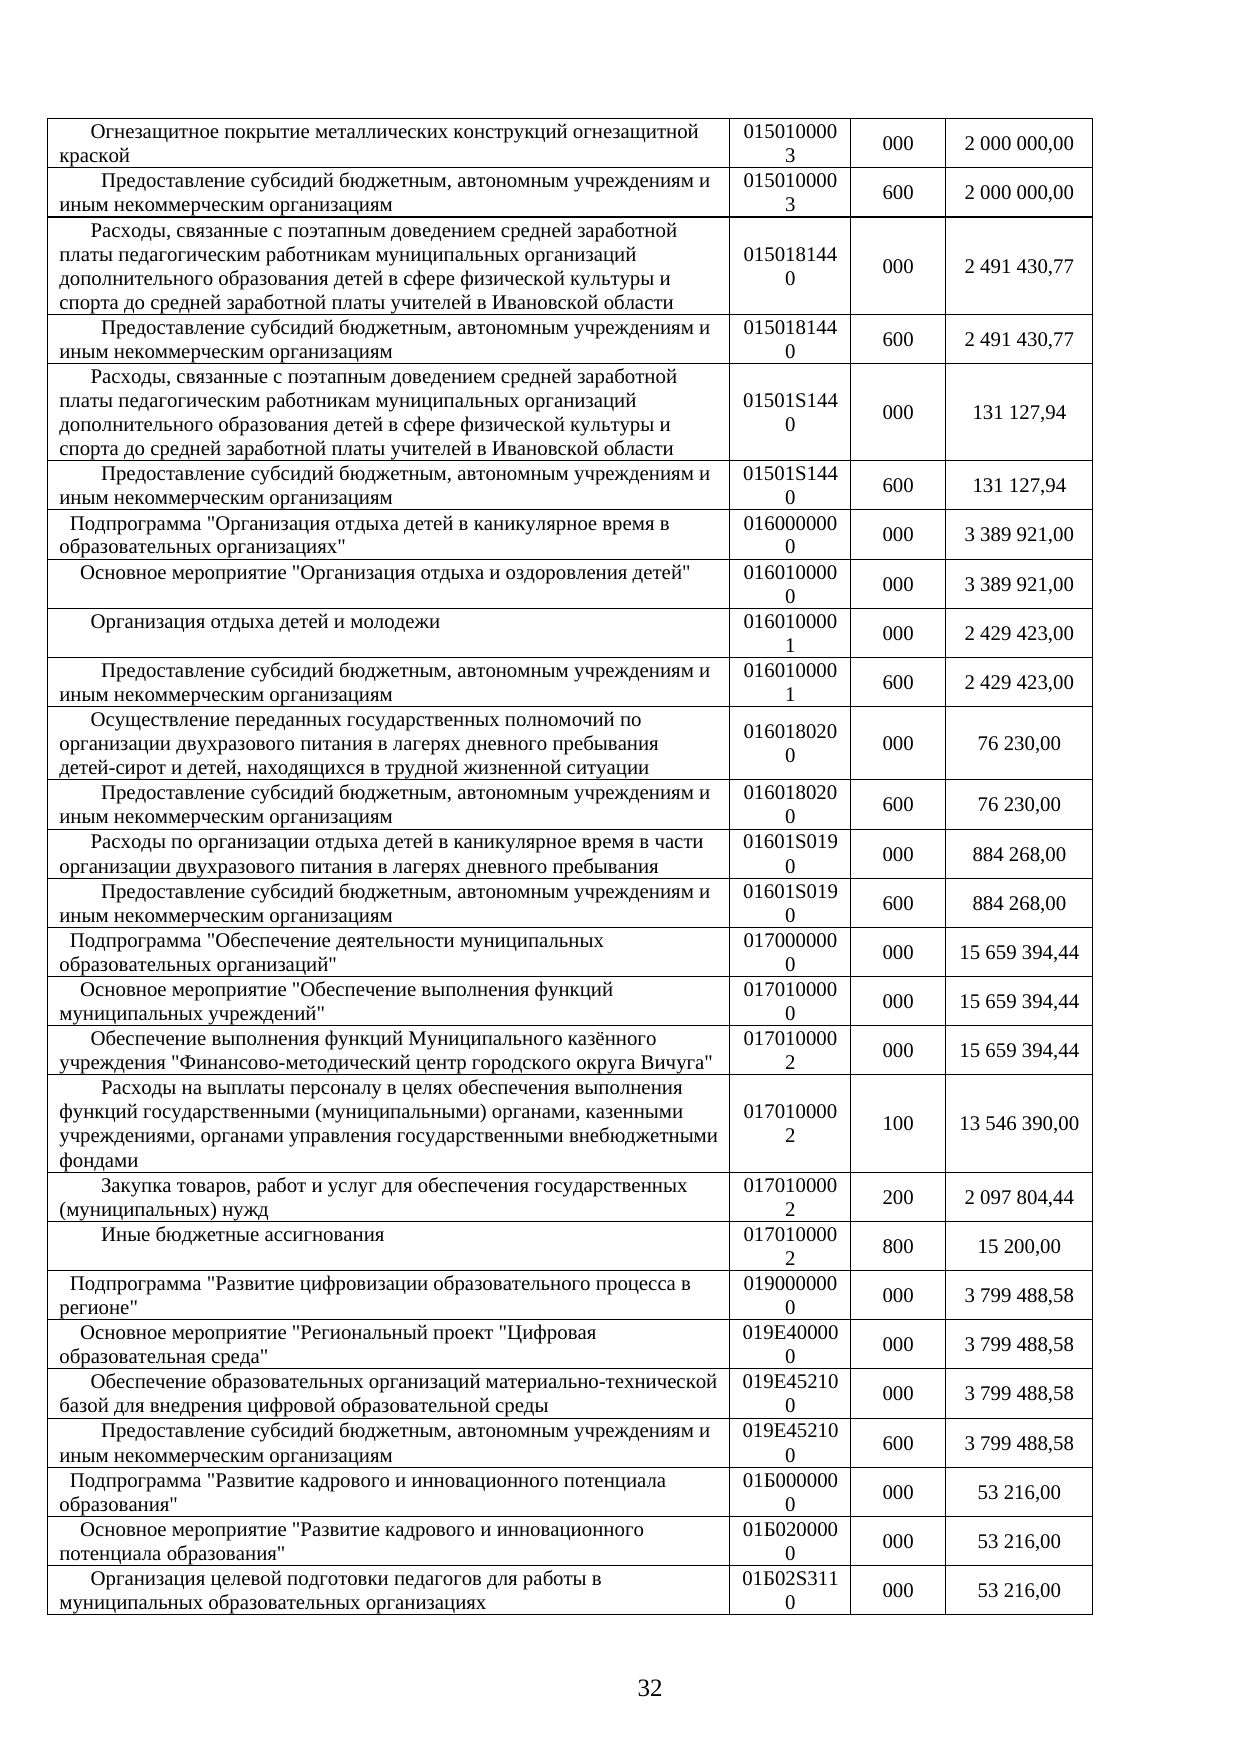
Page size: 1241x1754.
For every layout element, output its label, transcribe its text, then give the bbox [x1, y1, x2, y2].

table_cell 0170100002 [730, 1173, 850, 1221]
table_cell 53 216,00 [946, 1468, 1092, 1516]
table_cell 019E452100 [730, 1419, 850, 1467]
table_cell 0150100003 [730, 168, 850, 216]
table_cell 0160000000 [730, 510, 850, 558]
table_cell Основное мероприятие "Региональный проект "Цифровая образовательная среда" [48, 1320, 729, 1368]
table_cell 15 659 394,44 [946, 977, 1092, 1025]
table_cell 000 [851, 1320, 945, 1368]
table_cell Огнезащитное покрытие металлических конструкций огнезащитной краской [48, 119, 729, 167]
table_cell 2 429 423,00 [946, 609, 1092, 657]
table_cell 000 [851, 830, 945, 878]
table_cell 019E400000 [730, 1320, 850, 1368]
table_cell 2 491 430,77 [946, 218, 1092, 314]
table_cell 000 [851, 707, 945, 779]
table_cell 13 546 390,00 [946, 1075, 1092, 1172]
table_cell 01501S1440 [730, 364, 850, 460]
table_cell 3 799 488,58 [946, 1419, 1092, 1467]
table_cell 0150181440 [730, 315, 850, 363]
table_cell Закупка товаров, работ и услуг для обеспечения государственных (муниципальных) нужд [48, 1173, 729, 1221]
table_cell 0150181440 [730, 218, 850, 314]
table_cell 0170100002 [730, 1075, 850, 1172]
table_cell Иные бюджетные ассигнования [48, 1222, 729, 1270]
table_cell 600 [851, 168, 945, 216]
table_cell Организация отдыха детей и молодежи [48, 609, 729, 657]
table_cell 01Б02S3110 [730, 1566, 850, 1614]
table_cell 01601S0190 [730, 879, 850, 927]
table_cell 0170100002 [730, 1026, 850, 1074]
table_cell 76 230,00 [946, 780, 1092, 828]
table_cell 000 [851, 1271, 945, 1319]
table_cell 000 [851, 218, 945, 314]
table_cell 600 [851, 780, 945, 828]
table_cell 884 268,00 [946, 830, 1092, 878]
table_cell 0160100001 [730, 609, 850, 657]
table_cell 000 [851, 928, 945, 976]
table_cell 0160180200 [730, 707, 850, 779]
table_cell 019E452100 [730, 1369, 850, 1417]
table_cell Основное мероприятие "Организация отдыха и оздоровления детей" [48, 560, 729, 608]
table_cell 000 [851, 1468, 945, 1516]
table_cell 3 799 488,58 [946, 1369, 1092, 1417]
table_cell 01501S1440 [730, 461, 850, 509]
table_cell 000 [851, 1566, 945, 1614]
table_cell Предоставление субсидий бюджетным, автономным учреждениям и иным некоммерческим организациям [48, 461, 729, 509]
table_cell 0150100003 [730, 119, 850, 167]
table_cell Обеспечение образовательных организаций материально-технической базой для внедрения цифровой образовательной среды [48, 1369, 729, 1417]
table_cell 0170100002 [730, 1222, 850, 1270]
table_cell 76 230,00 [946, 707, 1092, 779]
table_cell 0160100001 [730, 658, 850, 706]
table_cell Расходы, связанные с поэтапным доведением средней заработной платы педагогическим работникам муниципальных организаций дополнительного образования детей в сфере физической культуры и спорта до средней заработной платы учителей в Ивановской области [48, 364, 729, 460]
table_cell Предоставление субсидий бюджетным, автономным учреждениям и иным некоммерческим организациям [48, 780, 729, 828]
table_cell 000 [851, 1369, 945, 1417]
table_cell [48, 168, 729, 216]
table_cell 131 127,94 [946, 461, 1092, 509]
table_cell 53 216,00 [946, 1566, 1092, 1614]
table_cell 000 [851, 364, 945, 460]
table_cell 000 [851, 560, 945, 608]
table_cell Основное мероприятие "Развитие кадрового и инновационного потенциала образования" [48, 1517, 729, 1565]
table_cell 600 [851, 658, 945, 706]
table_cell 600 [851, 315, 945, 363]
table_cell 2 000 000,00 [946, 168, 1092, 216]
table_cell Расходы на выплаты персоналу в целях обеспечения выполнения функций государственными (муниципальными) органами, казенными учреждениями, органами управления государственными внебюджетными фондами [48, 1075, 729, 1172]
table_cell 3 389 921,00 [946, 560, 1092, 608]
table_cell 000 [851, 1026, 945, 1074]
table_cell 000 [851, 119, 945, 167]
table_cell 2 491 430,77 [946, 315, 1092, 363]
table_cell Организация целевой подготовки педагогов для работы в муниципальных образовательных организациях [48, 1566, 729, 1614]
table_cell 3 389 921,00 [946, 510, 1092, 558]
table_cell 15 659 394,44 [946, 928, 1092, 976]
table_cell 131 127,94 [946, 364, 1092, 460]
table_cell 000 [851, 977, 945, 1025]
table_cell 884 268,00 [946, 879, 1092, 927]
table_cell 01Б0000000 [730, 1468, 850, 1516]
table_cell Предоставление субсидий бюджетным, автономным учреждениям и иным некоммерческим организациям [48, 1419, 729, 1467]
table_cell 2 429 423,00 [946, 658, 1092, 706]
table_cell 2 000 000,00 [946, 119, 1092, 167]
table_cell Подпрограмма "Развитие цифровизации образовательного процесса в регионе" [48, 1271, 729, 1319]
table_cell Предоставление субсидий бюджетным, автономным учреждениям и иным некоммерческим организациям [48, 658, 729, 706]
table_cell 800 [851, 1222, 945, 1270]
table_cell 600 [851, 1419, 945, 1467]
table_cell 53 216,00 [946, 1517, 1092, 1565]
table_cell 0190000000 [730, 1271, 850, 1319]
table_cell 000 [851, 510, 945, 558]
table_cell 3 799 488,58 [946, 1320, 1092, 1368]
table_cell Основное мероприятие "Обеспечение выполнения функций муниципальных учреждений" [48, 977, 729, 1025]
table_cell Предоставление субсидий бюджетным, автономным учреждениям и иным некоммерческим организациям [48, 879, 729, 927]
table_cell 100 [851, 1075, 945, 1172]
table_cell Расходы по организации отдыха детей в каникулярное время в части организации двухразового питания в лагерях дневного пребывания [48, 830, 729, 878]
table_cell Подпрограмма "Развитие кадрового и инновационного потенциала образования" [48, 1468, 729, 1516]
table_cell 600 [851, 879, 945, 927]
table_cell 3 799 488,58 [946, 1271, 1092, 1319]
table_cell 200 [851, 1173, 945, 1221]
table_cell 2 097 804,44 [946, 1173, 1092, 1221]
table_cell Подпрограмма "Организация отдыха детей в каникулярное время в образовательных организациях" [48, 510, 729, 558]
table_cell 0160100000 [730, 560, 850, 608]
table_cell 15 200,00 [946, 1222, 1092, 1270]
table_cell Предоставление субсидий бюджетным, автономным учреждениям и иным некоммерческим организациям [48, 315, 729, 363]
table_cell 0160180200 [730, 780, 850, 828]
table_cell 000 [851, 1517, 945, 1565]
table_cell 0170100000 [730, 977, 850, 1025]
table_cell Расходы, связанные с поэтапным доведением средней заработной платы педагогическим работникам муниципальных организаций дополнительного образования детей в сфере физической культуры и спорта до средней заработной платы учителей в Ивановской области [48, 218, 729, 314]
table_cell 01Б0200000 [730, 1517, 850, 1565]
table_cell Обеспечение выполнения функций Муниципального казённого учреждения "Финансово-методический центр городского округа Вичуга" [48, 1026, 729, 1074]
table_cell 01601S0190 [730, 830, 850, 878]
table_cell 600 [851, 461, 945, 509]
table_cell 0170000000 [730, 928, 850, 976]
table_cell Подпрограмма "Обеспечение деятельности муниципальных образовательных организаций" [48, 928, 729, 976]
table_cell 000 [851, 609, 945, 657]
table_cell 15 659 394,44 [946, 1026, 1092, 1074]
table_cell Осуществление переданных государственных полномочий по организации двухразового питания в лагерях дневного пребывания детей-сирот и детей, находящихся в трудной жизненной ситуации [48, 707, 729, 779]
